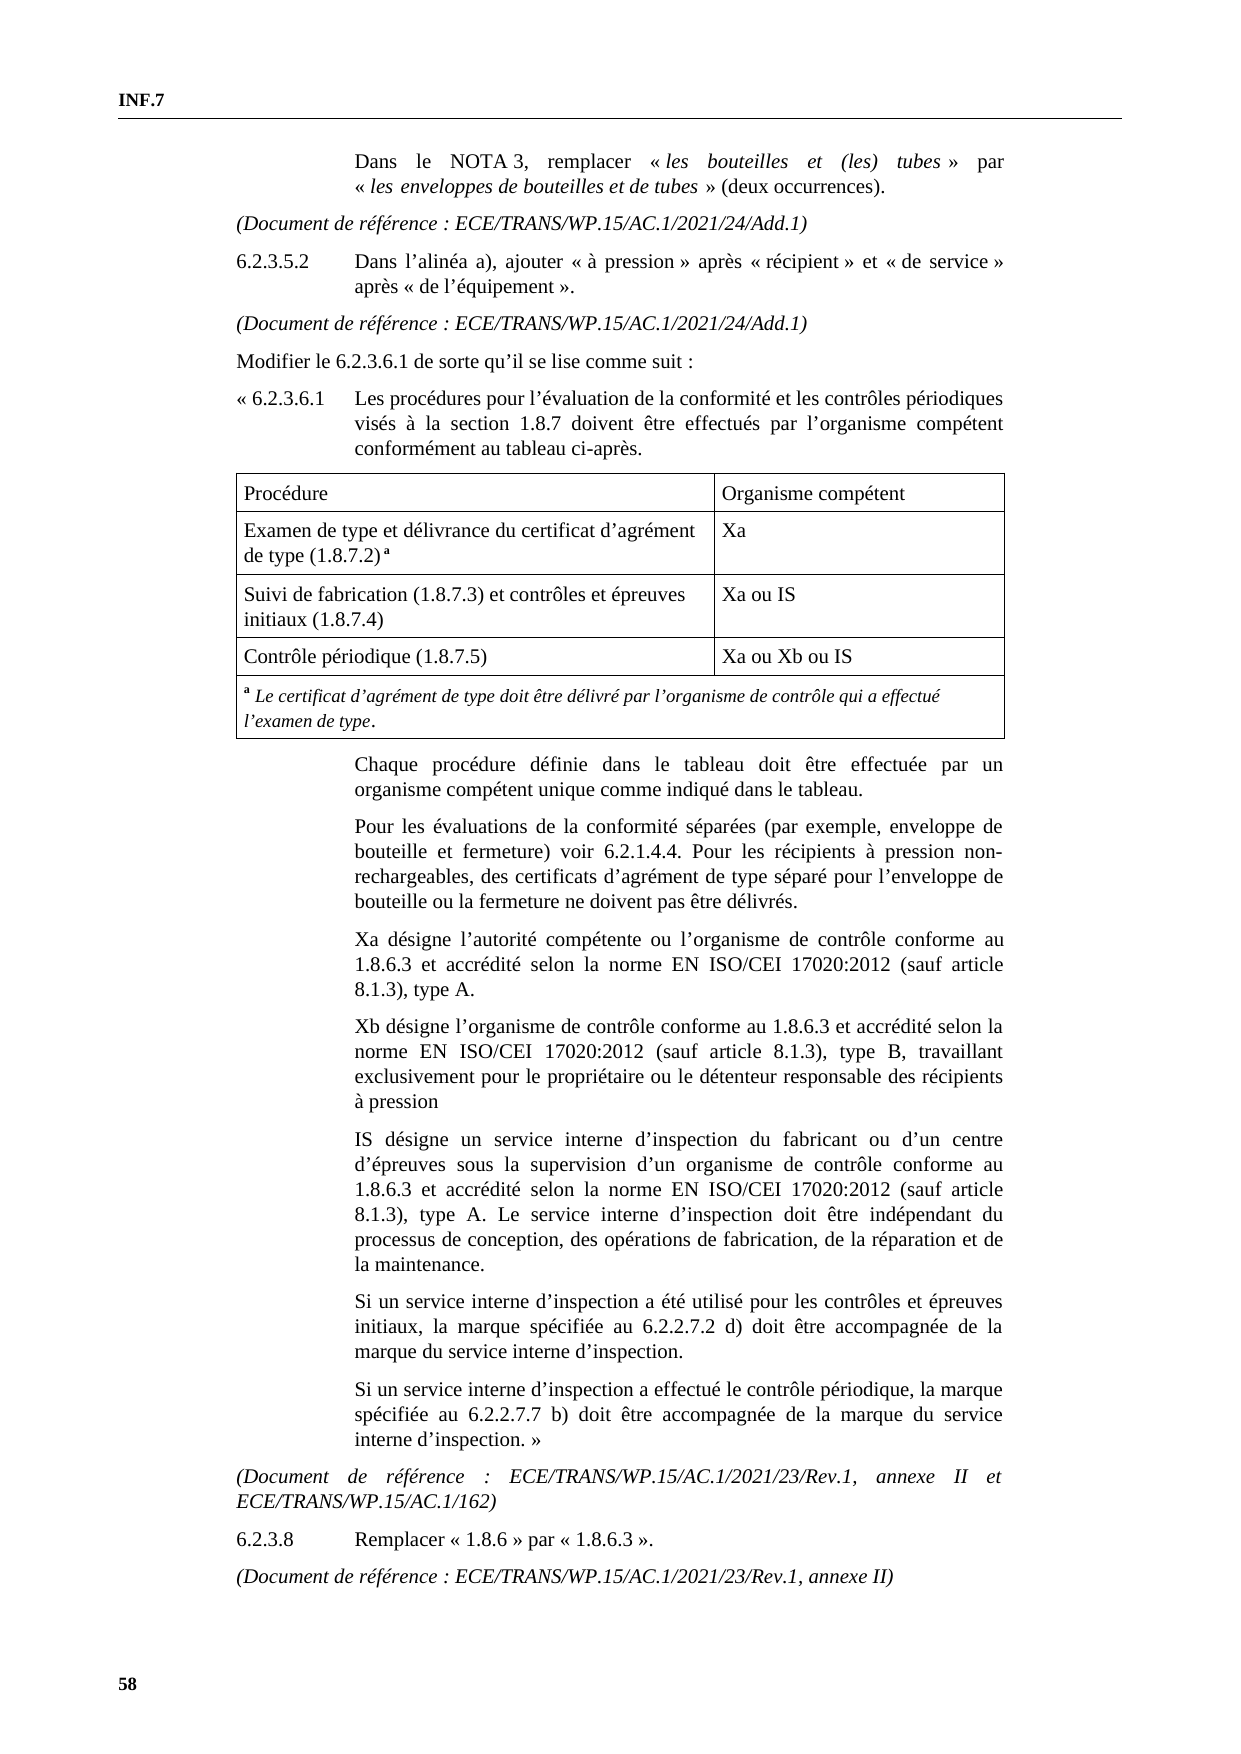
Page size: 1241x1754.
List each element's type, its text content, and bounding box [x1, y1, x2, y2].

text (Document de référence : ECE/TRANS/WP.15/AC.1/2021/24/Add.1) [236, 310, 1004, 335]
text 6.2.3.5.2 Dans l’alinéa a), ajouter « à pression » après « récipient » et « de service » après « de l’équipement ». [236, 248, 1004, 298]
table_header Procédure [237, 474, 714, 511]
text Modifier le 6.2.3.6.1 de sorte qu’il se lise comme suit : [236, 348, 1004, 373]
text Chaque procédure définie dans le tableau doit être effectuée par un organisme compétent unique comme indiqué dans le tableau. [236, 751, 1004, 801]
text Si un service interne d’inspection a été utilisé pour les contrôles et épreuves initiaux, la marque spécifiée au 6.2.2.7.2 d) doit être accompagnée de la marque du service interne d’inspection. [236, 1288, 1004, 1363]
table_cell Xa ou IS [715, 575, 1004, 637]
text « 6.2.3.6.1 Les procédures pour l’évaluation de la conformité et les contrôles périodiques visés à la section 1.8.7 doivent être effectués par l’organisme compétent conformément au tableau ci-après. [236, 385, 1004, 460]
text Xb désigne l’organisme de contrôle conforme au 1.8.6.3 et accrédité selon la norme EN ISO/CEI 17020:2012 (sauf article 8.1.3), type B, travaillant exclusivement pour le propriétaire ou le détenteur responsable des récipients à pression [236, 1013, 1004, 1113]
table_cell Suivi de fabrication (1.8.7.3) et contrôles et épreuves initiaux (1.8.7.4) [237, 575, 714, 637]
table_header Organisme compétent [715, 474, 1004, 511]
text (Document de référence : ECE/TRANS/WP.15/AC.1/2021/23/Rev.1, annexe II et ECE/TRANS/WP.15/AC.1/162) [236, 1463, 1004, 1513]
table_cell a Le certificat d’agrément de type doit être délivré par l’organisme de contrôle qui a effectué l’examen de type. [237, 676, 1004, 738]
table_cell Xa ou Xb ou IS [715, 638, 1004, 675]
text Si un service interne d’inspection a effectué le contrôle périodique, la marque spécifiée au 6.2.2.7.7 b) doit être accompagnée de la marque du service interne d’inspection. » [236, 1376, 1004, 1451]
text Dans le NOTA 3, remplacer « les bouteilles et (les) tubes » par « les enveloppes de bouteilles et de tubes » (deux occurrences). [354, 148, 1004, 198]
table_cell Xa [715, 512, 1004, 574]
text IS désigne un service interne d’inspection du fabricant ou d’un centre d’épreuves sous la supervision d’un organisme de contrôle conforme au 1.8.6.3 et accrédité selon la norme EN ISO/CEI 17020:2012 (sauf article 8.1.3), type A. Le service interne d’inspection doit être indépendant du processus de conception, des opérations de fabrication, de la réparation et de la maintenance. [236, 1126, 1004, 1276]
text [236, 210, 1004, 235]
table_cell Examen de type et délivrance du certificat d’agrément de type (1.8.7.2) a [237, 512, 714, 574]
text 6.2.3.8 Remplacer « 1.8.6 » par « 1.8.6.3 ». [236, 1526, 1004, 1551]
text Pour les évaluations de la conformité séparées (par exemple, enveloppe de bouteille et fermeture) voir 6.2.1.4.4. Pour les récipients à pression non-rechargeables, des certificats d’agrément de type séparé pour l’enveloppe de bouteille ou la fermeture ne doivent pas être délivrés. [236, 813, 1004, 913]
text (Document de référence : ECE/TRANS/WP.15/AC.1/2021/23/Rev.1, annexe II) [236, 1563, 1004, 1588]
table_cell Contrôle périodique (1.8.7.5) [237, 638, 714, 675]
text Xa désigne l’autorité compétente ou l’organisme de contrôle conforme au 1.8.6.3 et accrédité selon la norme EN ISO/CEI 17020:2012 (sauf article 8.1.3), type A. [236, 926, 1004, 1001]
